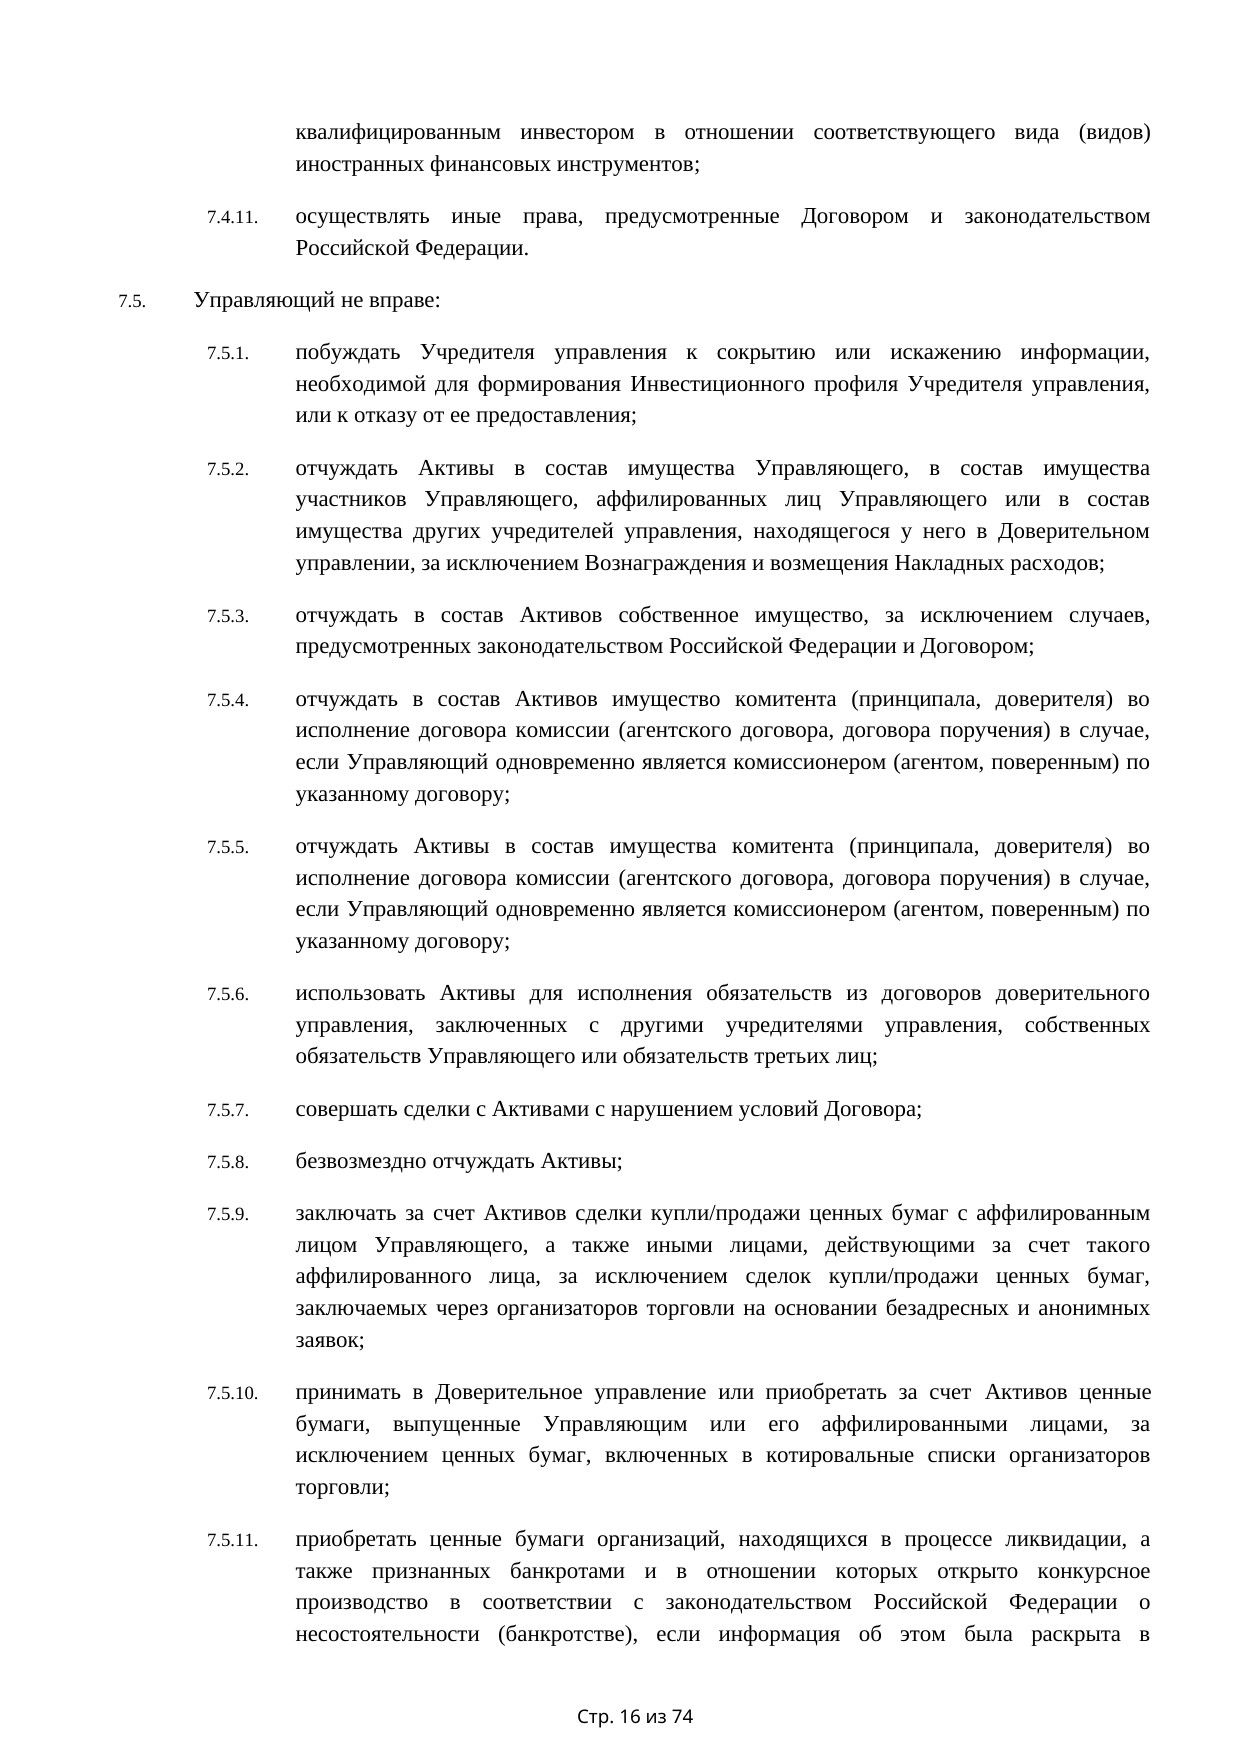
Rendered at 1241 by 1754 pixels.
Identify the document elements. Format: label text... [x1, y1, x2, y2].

list безвозмездно отчуждать Активы; [207, 1147, 1152, 1173]
list отчуждать Активы в состав имущества комитента (принципала, доверителя) во исполнение договора комиссии (агентского договора, договора поручения) в случае, если Управляющий одновременно является комиссионером (агентом, поверенным) по указанному договору; [207, 832, 1152, 953]
list отчуждать в состав Активов собственное имущество, за исключением случаев, предусмотренных законодательством Российской Федерации и Договором; [207, 601, 1152, 659]
list отчуждать в состав Активов имущество комитента (принципала, доверителя) во исполнение договора комиссии (агентского договора, договора поручения) в случае, если Управляющий одновременно является комиссионером (агентом, поверенным) по указанному договору; [207, 685, 1152, 806]
list осуществлять иные права, предусмотренные Договором и законодательством Российской Федерации. [207, 202, 1152, 260]
list заключать за счет Активов сделки купли/продажи ценных бумаг с аффилированным лицом Управляющего, а также иными лицами, действующими за счет такого аффилированного лица, за исключением сделок купли/продажи ценных бумаг, заключаемых через организаторов торговли на основании безадресных и анонимных заявок; [207, 1199, 1152, 1352]
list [207, 1525, 1152, 1646]
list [207, 118, 1152, 176]
list отчуждать Активы в состав имущества Управляющего, в состав имущества участников Управляющего, аффилированных лиц Управляющего или в состав имущества других учредителей управления, находящегося у него в Доверительном управлении, за исключением Вознаграждения и возмещения Накладных расходов; [207, 454, 1152, 575]
list использовать Активы для исполнения обязательств из договоров доверительного управления, заключенных с другими учредителями управления, собственных обязательств Управляющего или обязательств третьих лиц; [207, 979, 1152, 1069]
list принимать в Доверительное управление или приобретать за счет Активов ценные бумаги, выпущенные Управляющим или его аффилированными лицами, за исключением ценных бумаг, включенных в котировальные списки организаторов торговли; [207, 1378, 1152, 1499]
list Управляющий не вправе: [118, 286, 1152, 312]
list совершать сделки с Активами с нарушением условий Договора; [207, 1095, 1152, 1121]
list побуждать Учредителя управления к сокрытию или искажению информации, необходимой для формирования Инвестиционного профиля Учредителя управления, или к отказу от ее предоставления; [207, 338, 1152, 428]
